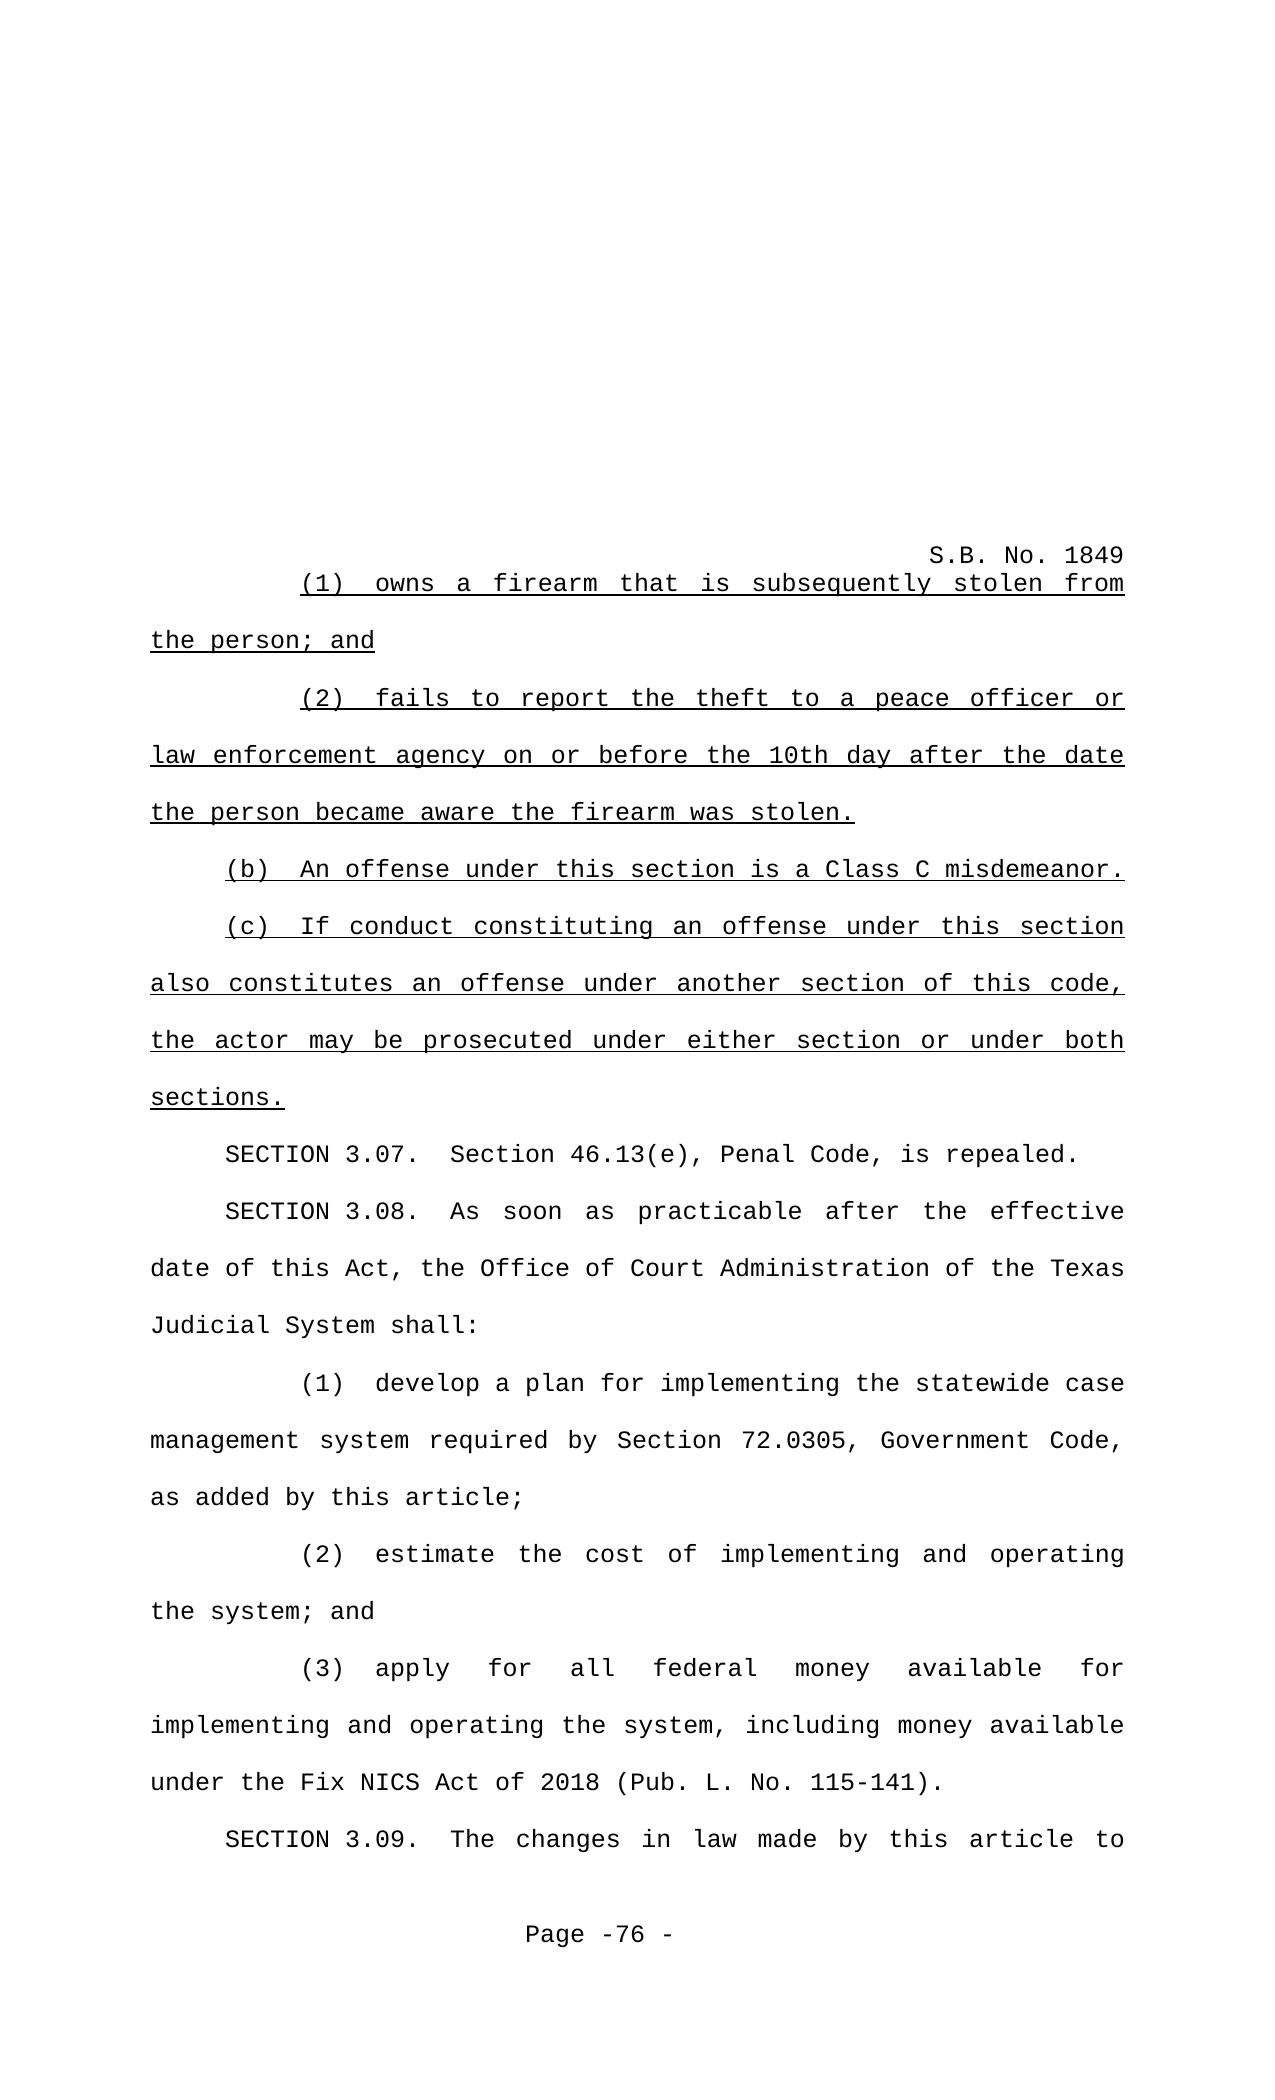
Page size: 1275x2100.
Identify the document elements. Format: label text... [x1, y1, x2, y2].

text (2) fails to report the theft to a peace officer or law enforcement agency on or before the 10th day after the date the person became aware the firearm was stolen. [150, 767, 1125, 828]
text (1) owns a firearm that is subsequently stolen from the person; and [150, 571, 1125, 656]
text SECTION 3.07. Section 46.13(e), Penal Code, is repealed. [150, 1142, 1125, 1170]
text (2) estimate the cost of implementing and operating the system; and [150, 1541, 1125, 1627]
text (c) If conduct constituting an offense under this section also constitutes an offense under another section of this code, the actor may be prosecuted under either section or under both sections. [150, 995, 1125, 1051]
text (c) If conduct constituting an offense under this section also constitutes an offense under another section of this code, the actor may be prosecuted under either section or under both sections. [150, 1052, 1125, 1113]
text (3) apply for all federal money available for implementing and operating the system, including money available under the Fix NICS Act of 2018 (Pub. L. No. 115-141). [150, 1655, 1125, 1798]
text (1) develop a plan for implementing the statewide case management system required by Section 72.0305, Government Code, as added by this article; [150, 1370, 1125, 1513]
text SECTION 3.08. As soon as practicable after the effective date of this Act, the Office of Court Administration of the Texas Judicial System shall: [150, 1199, 1125, 1341]
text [150, 1827, 1125, 1855]
text (b) An offense under this section is a Class C misdemeanor. [150, 856, 1125, 885]
text (2) fails to report the theft to a peace officer or law enforcement agency on or before the 10th day after the date the person became aware the firearm was stolen. [150, 685, 1125, 765]
text (c) If conduct constituting an offense under this section also constitutes an offense under another section of this code, the actor may be prosecuted under either section or under both sections. [150, 913, 1125, 994]
